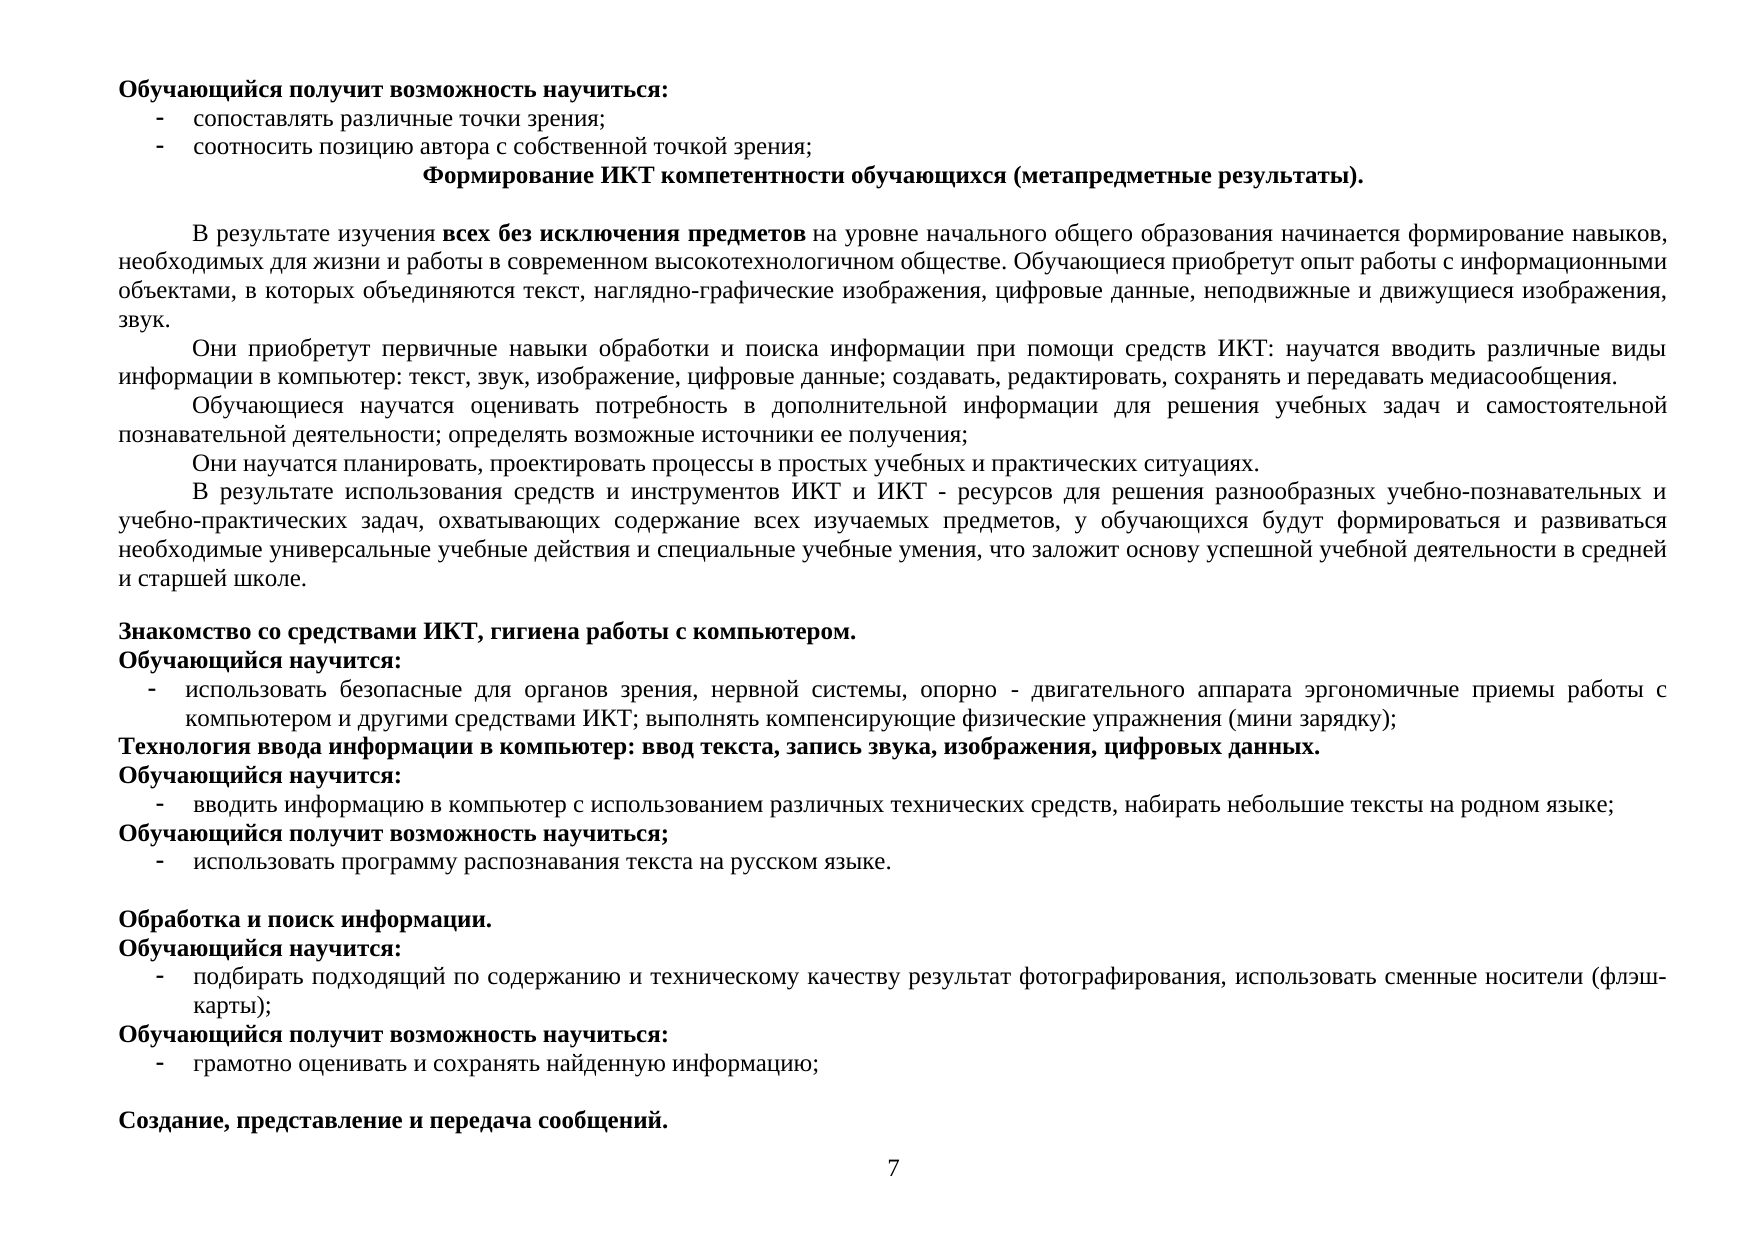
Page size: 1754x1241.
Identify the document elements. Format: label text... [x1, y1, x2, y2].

list использовать безопасные для органов зрения, нервной системы, опорно - двигательного аппарата эргономичные приемы работы с компьютером и другими средствами ИКТ; выполнять компенсирующие физические упражнения (мини зарядку); [148, 674, 1668, 731]
text В результате использования средств и инструментов ИКТ и ИКТ - ресурсов для решения разнообразных учебно-познавательных и учебно-практических задач, охватывающих содержание всех изучаемых предметов, у обучающихся будут формироваться и развиваться необходимые универсальные учебные действия и специальные учебные умения, что заложит основу успешной учебной деятельности в средней и старшей школе. [118, 476, 1668, 591]
text Они приобретут первичные навыки обработки и поиска информации при помощи средств ИКТ: научатся вводить различные виды информации в компьютер: текст, звук, изображение, цифровые данные; создавать, редактировать, сохранять и передавать медиасообщения. [118, 333, 1668, 390]
text Обучающийся научится: [118, 933, 1668, 961]
text Обучающийся получит возможность научиться; [118, 818, 1668, 846]
text Создание, представление и передача сообщений. [118, 1105, 1668, 1134]
text Обработка и поиск информации. [118, 904, 1668, 933]
text Обучающийся получит возможность научиться: [118, 74, 1668, 103]
list соотносить позицию автора с собственной точкой зрения; [156, 131, 1668, 160]
text Формирование ИКТ компетентности обучающихся (метапредметные результаты). [118, 160, 1668, 189]
list грамотно оценивать и сохранять найденную информацию; [156, 1048, 1668, 1076]
text В результате изучения всех без исключения предметов на уровне начального общего образования начинается формирование навыков, необходимых для жизни и работы в современном высокотехнологичном обществе. Обучающиеся приобретут опыт работы с информационными объектами, в которых объединяются текст, наглядно-графические изображения, цифровые данные, неподвижные и движущиеся изображения, звук. [118, 218, 1668, 333]
list сопоставлять различные точки зрения; [156, 103, 1668, 131]
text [118, 1019, 1668, 1048]
text Обучающийся научится: [118, 645, 1668, 674]
text Обучающиеся научатся оценивать потребность в дополнительной информации для решения учебных задач и самостоятельной познавательной деятельности; определять возможные источники ее получения; [118, 390, 1668, 448]
text Знакомство со средствами ИКТ, гигиена работы с компьютером. [118, 616, 1668, 645]
list вводить информацию в компьютер с использованием различных технических средств, набирать небольшие тексты на родном языке; [156, 789, 1668, 818]
text Технология ввода информации в компьютер: ввод текста, запись звука, изображения, цифровых данных. [118, 731, 1668, 760]
list подбирать подходящий по содержанию и техническому качеству результат фотографирования, использовать сменные носители (флэш-карты); [156, 961, 1668, 1019]
list использовать программу распознавания текста на русском языке. [156, 846, 1668, 875]
text Они научатся планировать, проектировать процессы в простых учебных и практических ситуациях. [118, 448, 1668, 476]
text Обучающийся научится: [118, 760, 1668, 789]
